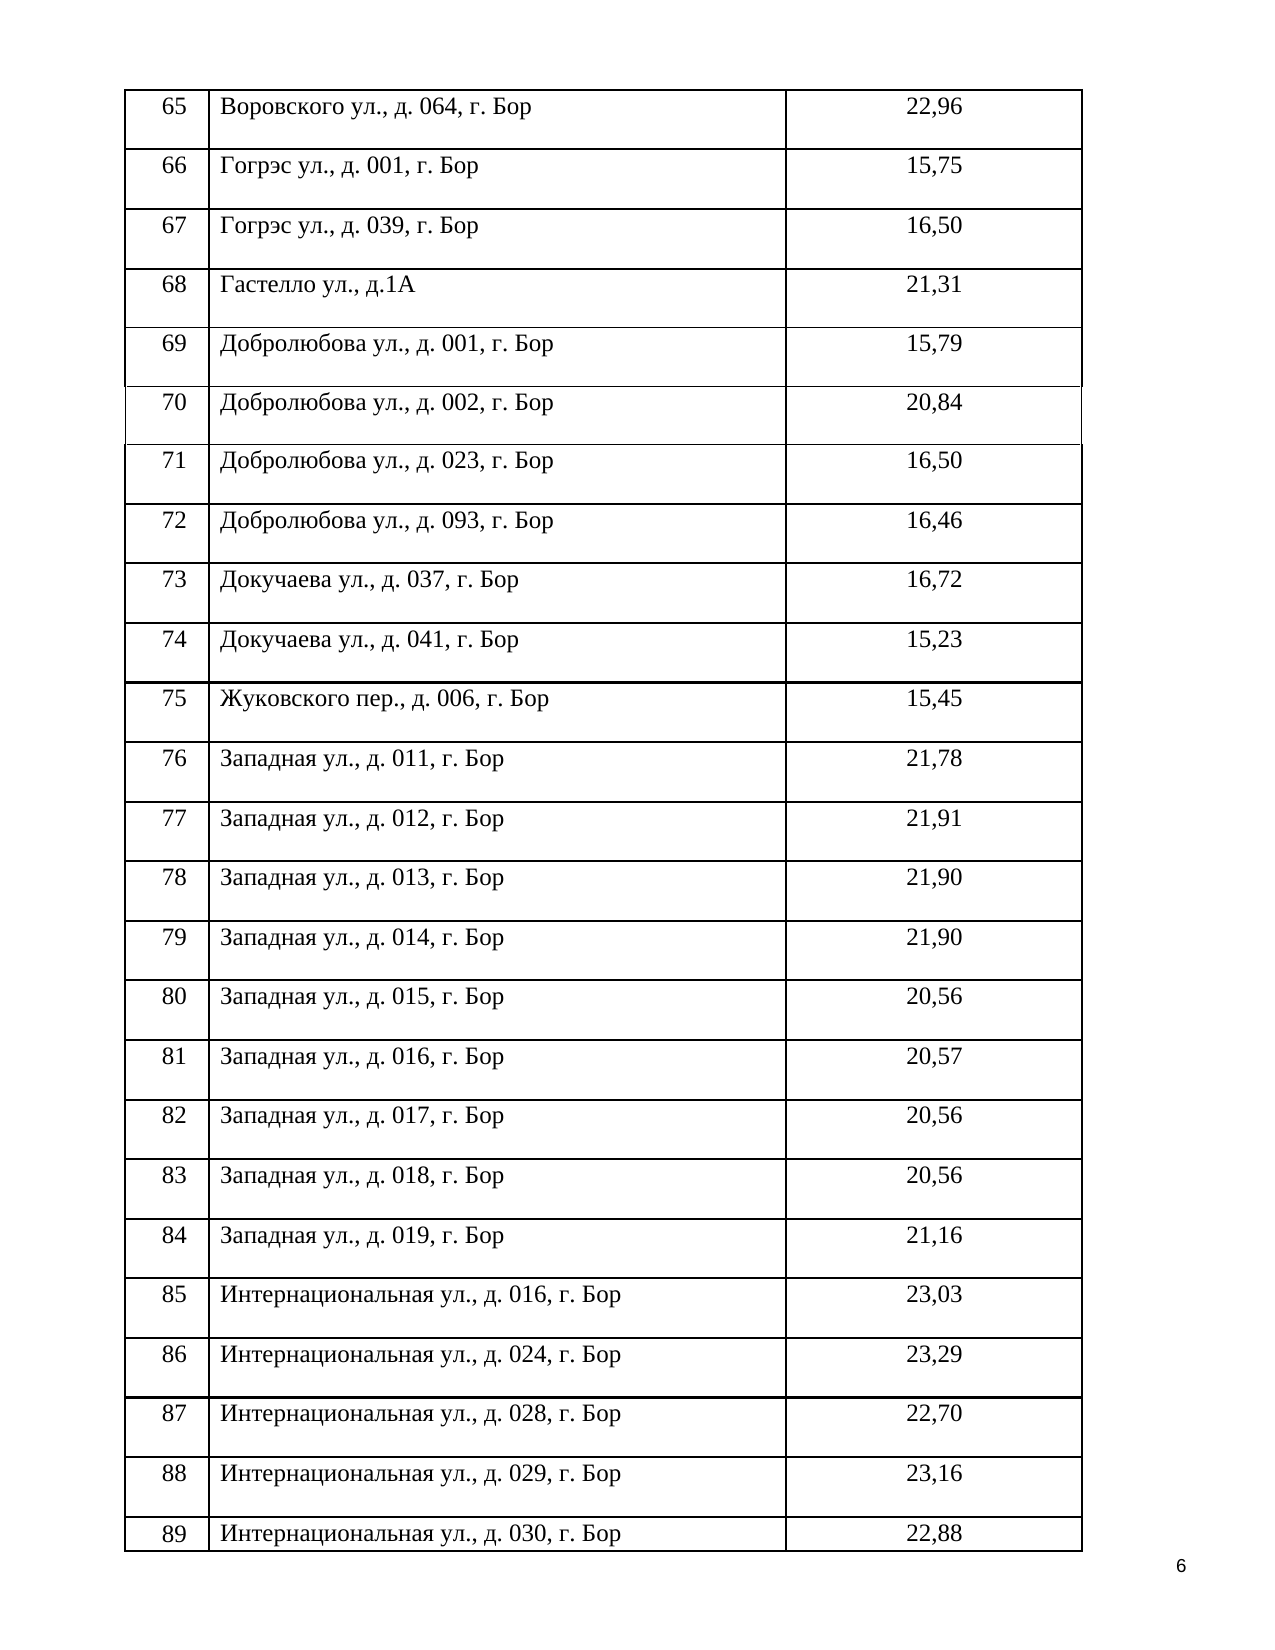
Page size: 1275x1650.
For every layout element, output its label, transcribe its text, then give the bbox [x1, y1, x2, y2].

table_cell [126, 270, 208, 327]
table_cell Воровского ул., д. 064, г. Бор [210, 91, 785, 148]
table_cell 23,16 [787, 1458, 1081, 1516]
table_cell [126, 922, 208, 979]
table_cell [126, 1458, 208, 1516]
table_cell [126, 1160, 208, 1218]
table_cell [126, 684, 208, 741]
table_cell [210, 1518, 785, 1550]
table_cell Западная ул., д. 011, г. Бор [210, 743, 785, 801]
table_cell 23,03 [787, 1279, 1081, 1337]
table_cell Гастелло ул., д.1А [210, 270, 785, 327]
table_cell [126, 1041, 208, 1098]
table_cell Западная ул., д. 018, г. Бор [210, 1160, 785, 1218]
table_cell 21,78 [787, 743, 1081, 801]
table_cell Докучаева ул., д. 037, г. Бор [210, 564, 785, 622]
table_cell [126, 1101, 208, 1158]
table_cell [126, 328, 208, 386]
table_cell 22,88 [787, 1518, 1081, 1550]
table_cell 15,75 [787, 150, 1081, 208]
table_cell 16,50 [787, 210, 1081, 267]
table_cell 15,45 [787, 684, 1081, 741]
table_cell 21,90 [787, 922, 1081, 979]
table_cell 16,46 [787, 505, 1081, 562]
table_cell 21,91 [787, 803, 1081, 860]
table_cell [126, 210, 208, 267]
table_cell [126, 803, 208, 860]
table_cell 20,56 [787, 981, 1081, 1039]
table_cell [126, 981, 208, 1039]
table_cell [126, 1279, 208, 1337]
table_cell Гогрэс ул., д. 001, г. Бор [210, 150, 785, 208]
table_cell [126, 743, 208, 801]
table_cell [126, 1220, 208, 1277]
table_cell 22,70 [787, 1399, 1081, 1456]
table_cell 23,29 [787, 1339, 1081, 1396]
table_cell 20,56 [787, 1101, 1081, 1158]
table_cell [126, 387, 208, 444]
table_cell 20,84 [787, 386, 1081, 444]
table_cell Западная ул., д. 016, г. Бор [210, 1041, 785, 1098]
table_cell Интернациональная ул., д. 016, г. Бор [210, 1279, 785, 1337]
table_cell Западная ул., д. 014, г. Бор [210, 922, 785, 979]
table_cell 15,23 [787, 624, 1081, 681]
table_cell 21,31 [787, 270, 1081, 327]
table_cell Добролюбова ул., д. 023, г. Бор [210, 445, 785, 503]
table_cell [126, 505, 208, 562]
table_cell 22,96 [787, 91, 1081, 148]
table_cell [126, 862, 208, 920]
table_cell [126, 1339, 208, 1396]
table_cell [126, 1399, 208, 1456]
table_cell 20,57 [787, 1041, 1081, 1098]
table_cell Западная ул., д. 015, г. Бор [210, 981, 785, 1039]
table_cell Западная ул., д. 017, г. Бор [210, 1101, 785, 1158]
table_cell Западная ул., д. 019, г. Бор [210, 1220, 785, 1277]
table_cell Добролюбова ул., д. 001, г. Бор [210, 328, 785, 386]
table_cell 21,90 [787, 862, 1081, 920]
table_cell 15,79 [787, 328, 1081, 386]
table_cell 21,16 [787, 1220, 1081, 1277]
table_cell 20,56 [787, 1160, 1081, 1218]
table_cell [126, 1518, 208, 1550]
table_cell Добролюбова ул., д. 093, г. Бор [210, 505, 785, 562]
table_cell Жуковского пер., д. 006, г. Бор [210, 684, 785, 741]
table_cell [126, 564, 208, 622]
table_cell Интернациональная ул., д. 024, г. Бор [210, 1339, 785, 1396]
table_cell [126, 150, 208, 208]
table_cell 16,50 [787, 444, 1081, 503]
table_cell Западная ул., д. 012, г. Бор [210, 803, 785, 860]
table_cell [126, 91, 208, 148]
table_cell 16,72 [787, 564, 1081, 622]
table_cell Западная ул., д. 013, г. Бор [210, 862, 785, 920]
table_cell [126, 624, 208, 681]
table_cell Интернациональная ул., д. 029, г. Бор [210, 1458, 785, 1516]
table_cell Докучаева ул., д. 041, г. Бор [210, 624, 785, 681]
table_cell Добролюбова ул., д. 002, г. Бор [210, 387, 785, 444]
table_cell Интернациональная ул., д. 028, г. Бор [210, 1399, 785, 1456]
table_cell Гогрэс ул., д. 039, г. Бор [210, 210, 785, 267]
table_cell [126, 445, 208, 503]
